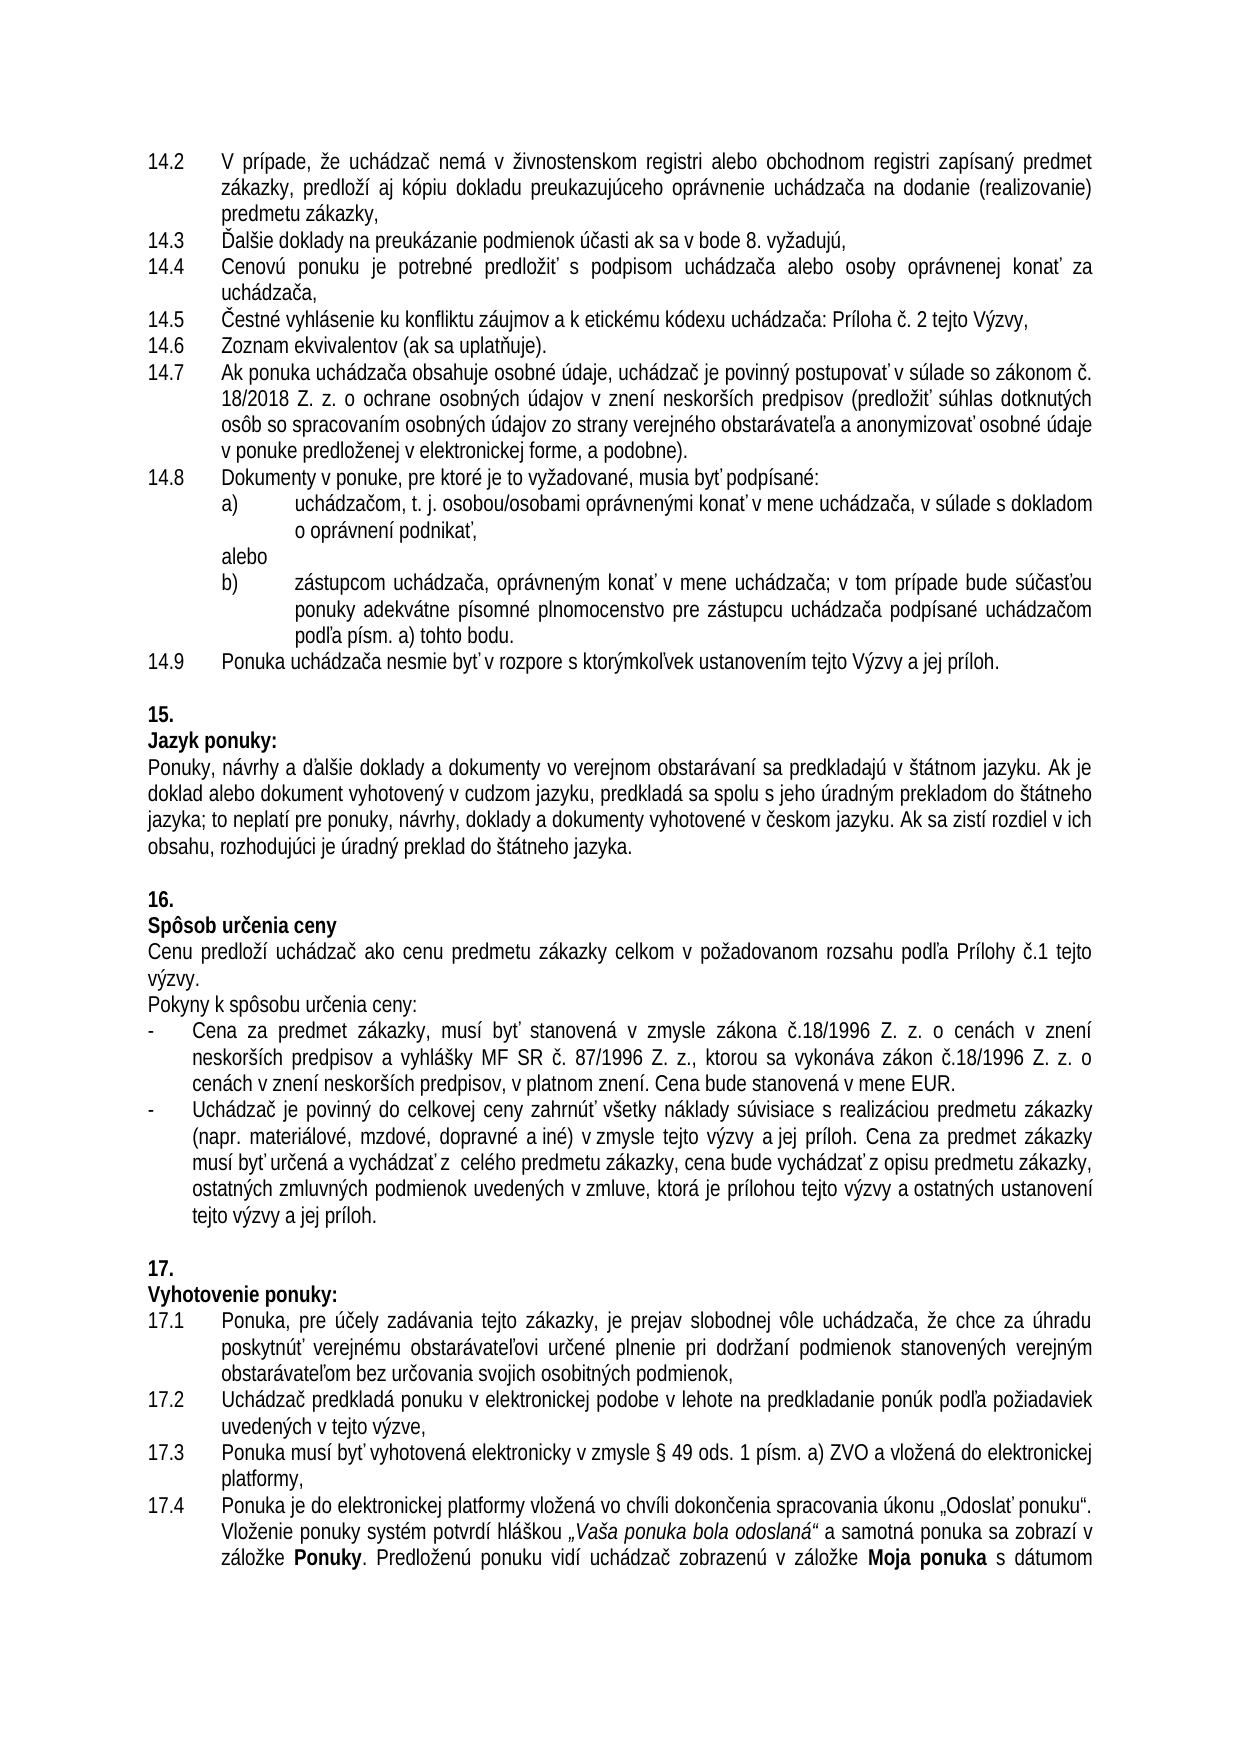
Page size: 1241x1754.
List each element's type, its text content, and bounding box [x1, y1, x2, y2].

text 14.4 Cenovú ponuku je potrebné predložiť s podpisom uchádzača alebo osoby oprávnenej konať za uchádzača, [148, 253, 1093, 306]
text 17.2 Uchádzač predkladá ponuku v elektronickej podobe v lehote na predkladanie ponúk podľa požiadaviek uvedených v tejto výzve, [148, 1386, 1093, 1439]
text - Cena za predmet zákazky, musí byť stanovená v zmysle zákona č.18/1996 Z. z. o cenách v znení neskorších predpisov a vyhlášky MF SR č. 87/1996 Z. z., ktorou sa vykonáva zákon č.18/1996 Z. z. o cenách v znení neskorších predpisov, v platnom znení. Cena bude stanovená v mene EUR. [148, 1017, 1093, 1096]
text - Uchádzač je povinný do celkovej ceny zahrnúť všetky náklady súvisiace s realizáciou predmetu zákazky (napr. materiálové, mzdové, dopravné a iné) v zmysle tejto výzvy a jej príloh. Cena za predmet zákazky musí byť určená a vychádzať z celého predmetu zákazky, cena bude vychádzať z opisu predmetu zákazky, ostatných zmluvných podmienok uvedených v zmluve, ktorá je prílohou tejto výzvy a ostatných ustanovení tejto výzvy a jej príloh. [148, 1096, 1093, 1228]
text 14.5 Čestné vyhlásenie ku konfliktu záujmov a k etickému kódexu uchádzača: Príloha č. 2 tejto Výzvy, [148, 306, 1093, 332]
text Spôsob určenia ceny [148, 912, 1093, 938]
text 14.6 Zoznam ekvivalentov (ak sa uplatňuje). [148, 332, 1093, 358]
text Pokyny k spôsobu určenia ceny: [148, 991, 1093, 1017]
text Ponuky, návrhy a ďalšie doklady a dokumenty vo verejnom obstarávaní sa predkladajú v štátnom jazyku. Ak je doklad alebo dokument vyhotovený v cudzom jazyku, predkladá sa spolu s jeho úradným prekladom do štátneho jazyka; to neplatí pre ponuky, návrhy, doklady a dokumenty vyhotovené v českom jazyku. Ak sa zistí rozdiel v ich obsahu, rozhodujúci je úradný preklad do štátneho jazyka. [148, 754, 1093, 859]
text 14.8 Dokumenty v ponuke, pre ktoré je to vyžadované, musia byť podpísané: [148, 464, 1093, 490]
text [148, 1492, 1093, 1571]
text 14.9 Ponuka uchádzača nesmie byť v rozpore s ktorýmkoľvek ustanovením tejto Výzvy a jej príloh. [148, 648, 1093, 675]
text Cenu predloží uchádzač ako cenu predmetu zákazky celkom v požadovanom rozsahu podľa Prílohy č.1 tejto výzvy. [148, 938, 1093, 991]
text 14.7 Ak ponuka uchádzača obsahuje osobné údaje, uchádzač je povinný postupovať v súlade so zákonom č. 18/2018 Z. z. o ochrane osobných údajov v znení neskorších predpisov (predložiť súhlas dotknutých osôb so spracovaním osobných údajov zo strany verejného obstarávateľa a anonymizovať osobné údaje v ponuke predloženej v elektronickej forme, a podobne). [148, 358, 1093, 464]
text b) zástupcom uchádzača, oprávneným konať v mene uchádzača; v tom prípade bude súčasťou ponuky adekvátne písomné plnomocenstvo pre zástupcu uchádzača podpísané uchádzačom podľa písm. a) tohto bodu. [148, 569, 1093, 648]
text a) uchádzačom, t. j. osobou/osobami oprávnenými konať v mene uchádzača, v súlade s dokladom o oprávnení podnikať, [148, 490, 1093, 543]
text 14.3 Ďalšie doklady na preukázanie podmienok účasti ak sa v bode 8. vyžadujú, [148, 227, 1093, 253]
text alebo [148, 543, 1093, 569]
text 14.2 V prípade, že uchádzač nemá v živnostenskom registri alebo obchodnom registri zapísaný predmet zákazky, predloží aj kópiu dokladu preukazujúceho oprávnenie uchádzača na dodanie (realizovanie) predmetu zákazky, [148, 148, 1093, 227]
text 17.1 Ponuka, pre účely zadávania tejto zákazky, je prejav slobodnej vôle uchádzača, že chce za úhradu poskytnúť verejnému obstarávateľovi určené plnenie pri dodržaní podmienok stanovených verejným obstarávateľom bez určovania svojich osobitných podmienok, [148, 1307, 1093, 1386]
text Jazyk ponuky: [148, 727, 1093, 754]
text Vyhotovenie ponuky: [148, 1281, 1093, 1307]
text 17.3 Ponuka musí byť vyhotovená elektronicky v zmysle § 49 ods. 1 písm. a) ZVO a vložená do elektronickej platformy, [148, 1439, 1093, 1492]
